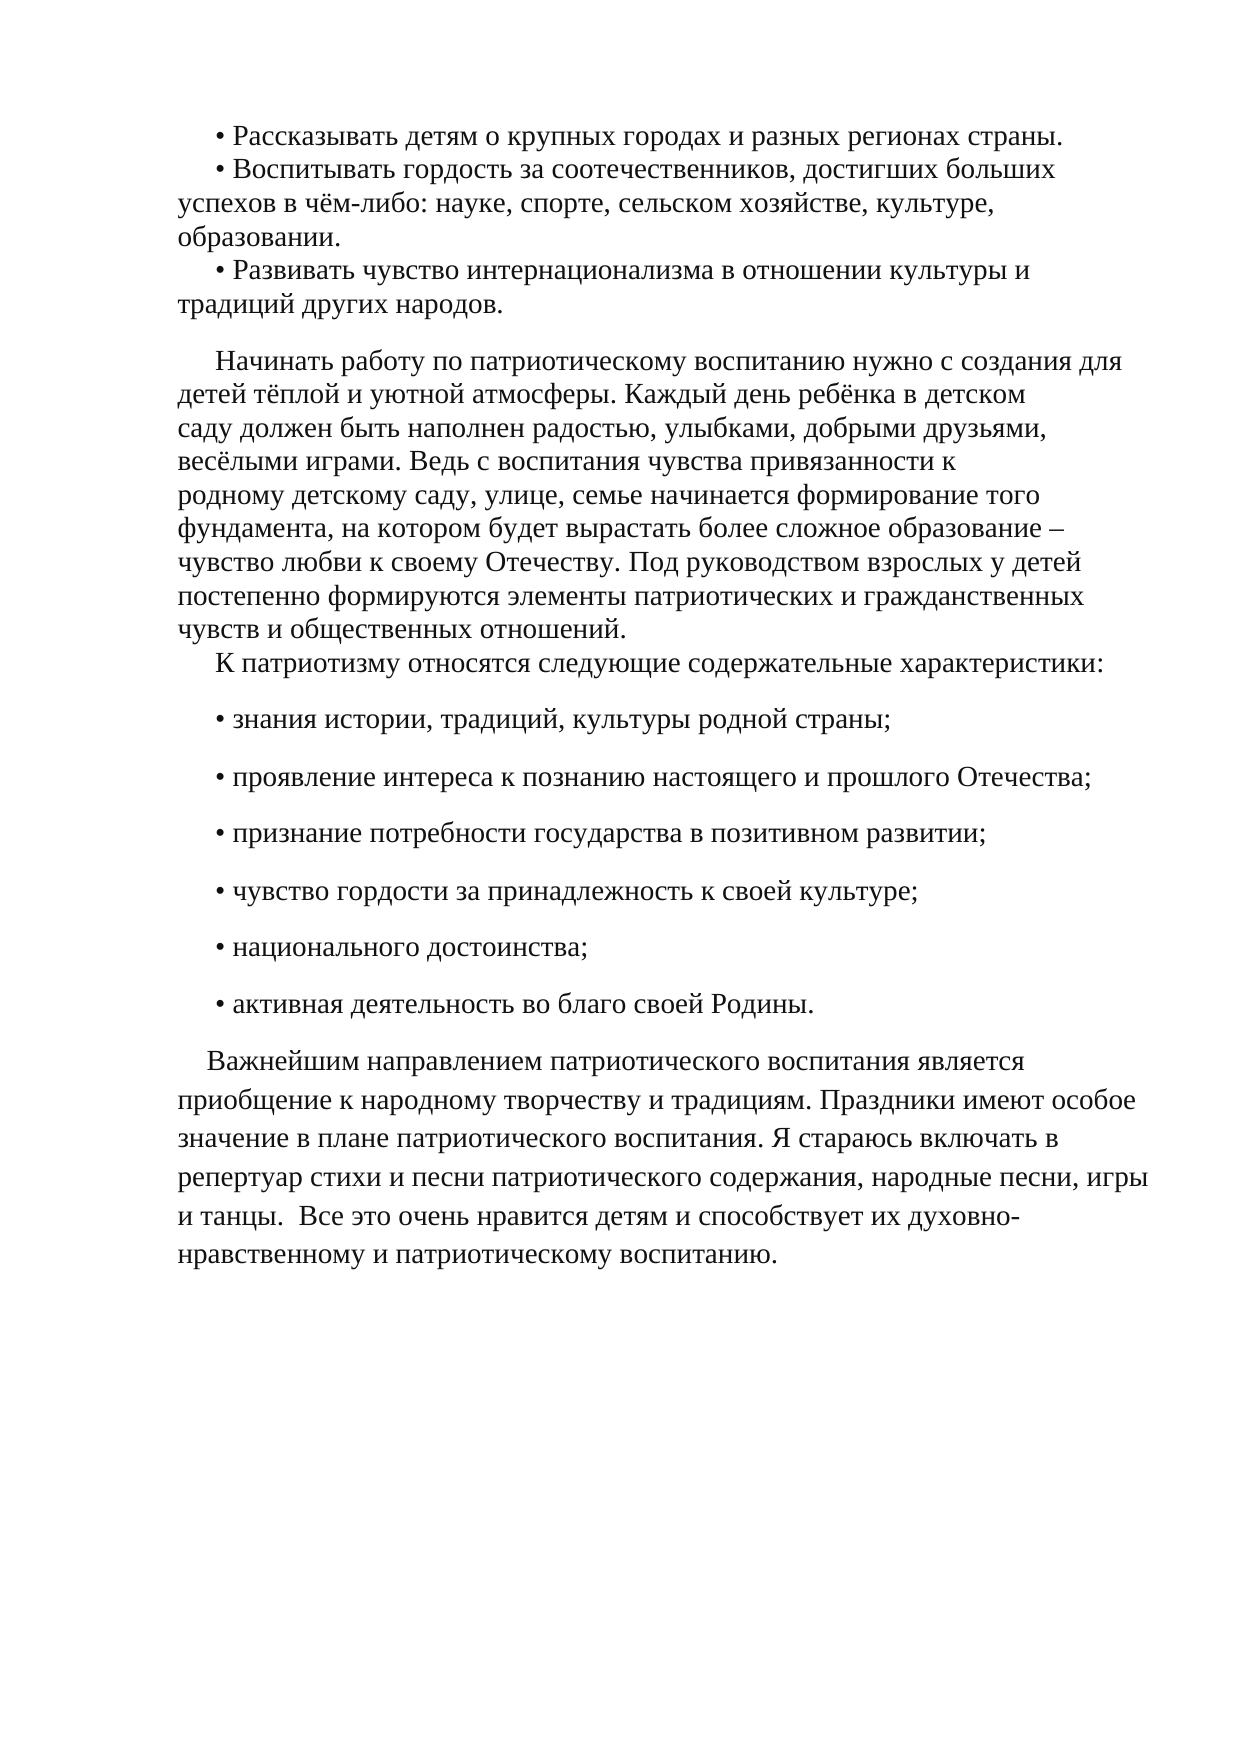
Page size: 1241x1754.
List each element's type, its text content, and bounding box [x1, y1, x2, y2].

text • знания истории, традиций, культуры родной страны; [177, 702, 1152, 735]
text • Воспитывать гордость за соотечественников, достигших больших успехов в чём-либо: науке, спорте, сельском хозяйстве, культуре, образовании. [177, 152, 1152, 252]
text • чувство гордости за принадлежность к своей культуре; [177, 873, 1152, 906]
text • проявление интереса к познанию настоящего и прошлого Отечества; [177, 759, 1152, 792]
text • активная деятельность во благо своей Родины. [177, 987, 1152, 1020]
text • Развивать чувство интернационализма в отношении культуры и традиций других народов. [177, 252, 1152, 319]
text К патриотизму относятся следующие содержательные характеристики: [177, 645, 1152, 678]
text • национального достоинства; [177, 929, 1152, 963]
text • признание потребности государства в позитивном развитии; [177, 816, 1152, 849]
text • Рассказывать детям о крупных городах и разных регионах страны. [177, 118, 1152, 152]
text Начинать работу по патриотическому воспитанию нужно с создания для детей тёплой и уютной атмосферы. Каждый день ребёнка в детском саду должен быть наполнен радостью, улыбками, добрыми друзьями, весёлыми играми. Ведь с воспитания чувства привязанности к родному детскому саду, улице, семье начинается формирование того фундамента, на котором будет вырастать более сложное образование – чувство любви к своему Отечеству. Под руководством взрослых у детей постепенно формируются элементы патриотических и гражданственных чувств и общественных отношений. [177, 343, 1152, 645]
text Важнейшим направлением патриотического воспитания является приобщение к народному творчеству и традициям. Праздники имеют особое значение в плане патриотического воспитания. Я стараюсь включать в репертуар стихи и песни патриотического содержания, народные песни, игры и танцы. Все это очень нравится детям и способствует их духовно-нравственному и патриотическому воспитанию. [177, 1043, 1152, 1270]
